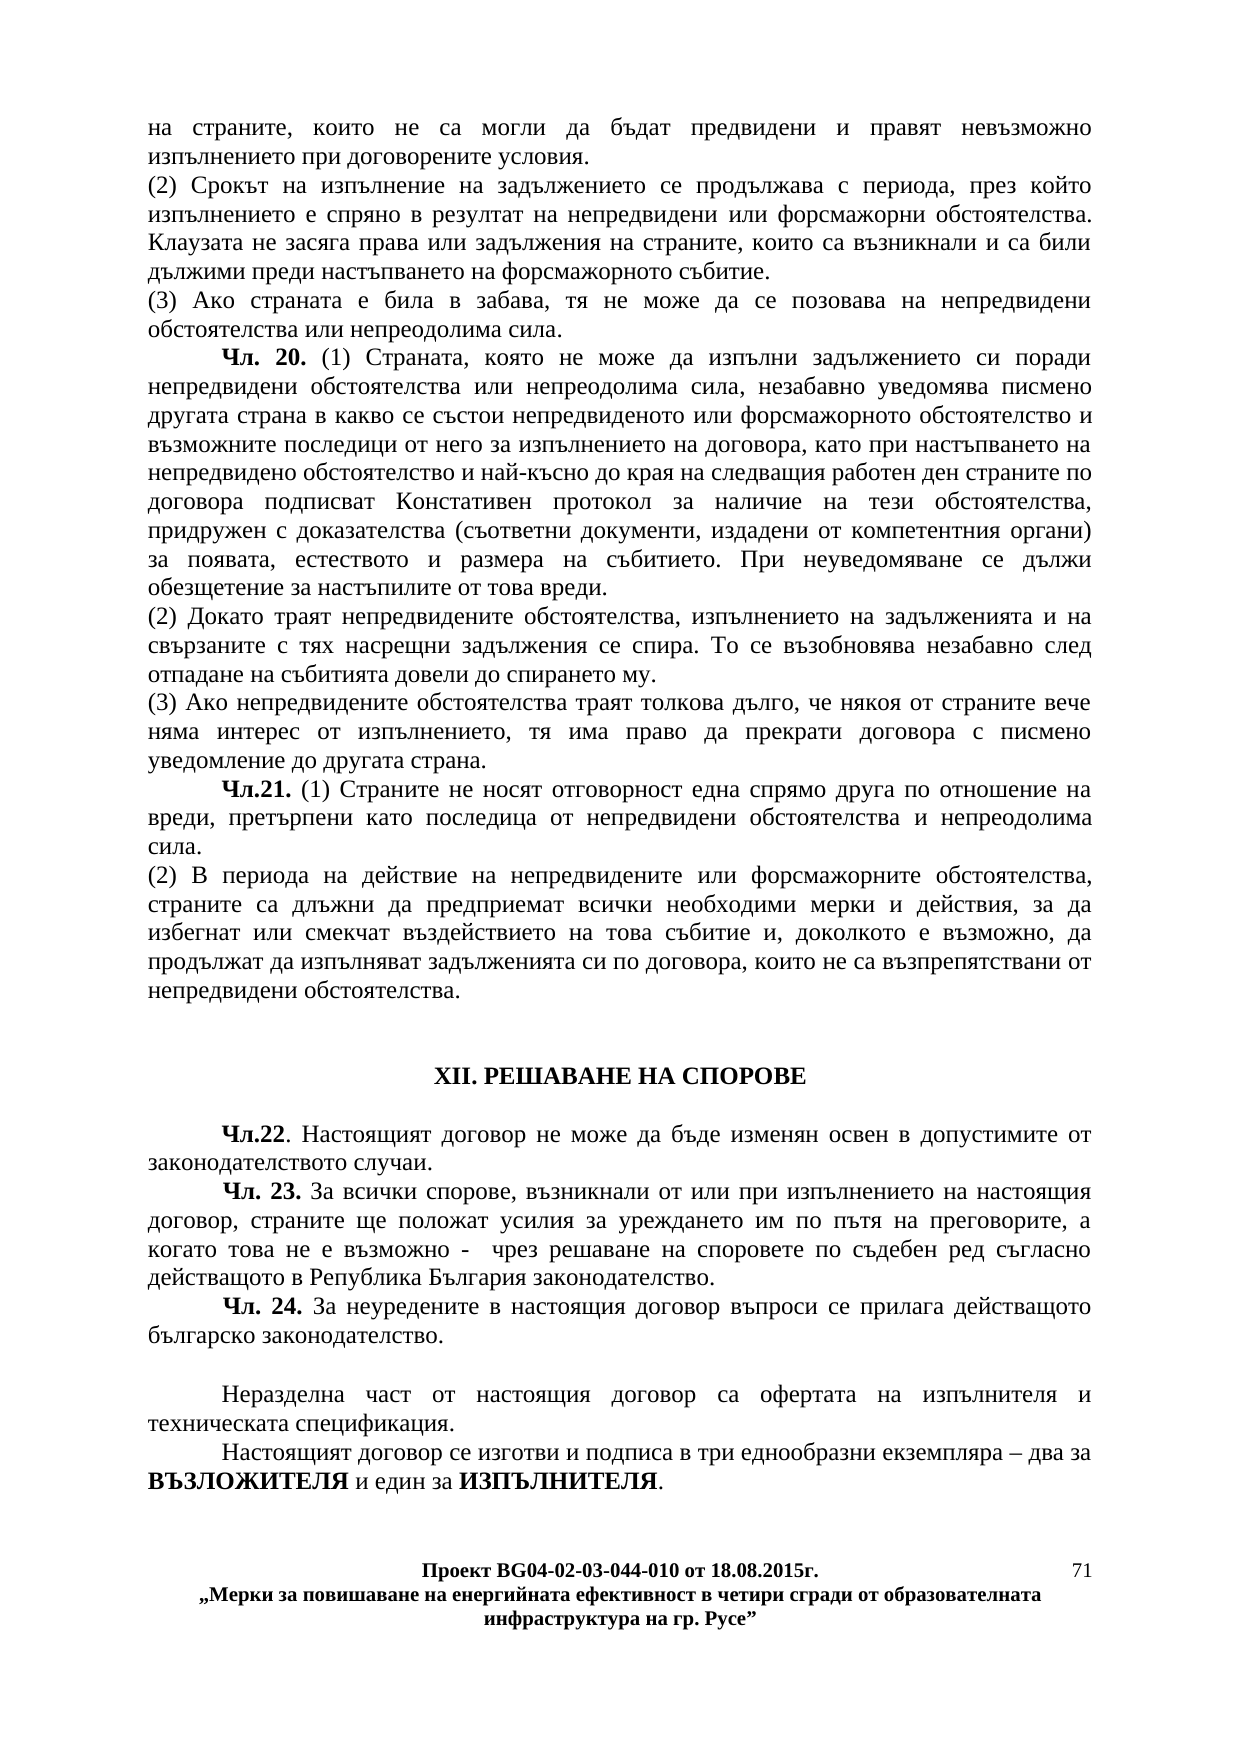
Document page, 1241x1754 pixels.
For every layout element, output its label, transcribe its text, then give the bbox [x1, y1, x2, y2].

text (2) В периода на действие на непредвидените или форсмажорните обстоятелства, страните са длъжни да предприемат всички необходими мерки и действия, за да избегнат или смекчат въздействието на това събитие и, доколкото е възможно, да продължат да изпълняват задълженията си по договора, които не са възпрепятствани от непредвидени обстоятелства. [148, 860, 1092, 1004]
text (2) Докато траят непредвидените обстоятелства, изпълнението на задълженията и на свързаните с тях насрещни задължения се спира. То се възобновява незабавно след отпадане на събитията довели до спирането му. [148, 601, 1092, 687]
text XII. РЕШАВАНЕ НА СПОРОВЕ [148, 1061, 1092, 1090]
text (3) Ако непредвидените обстоятелства траят толкова дълго, че някоя от страните вече няма интерес от изпълнението, тя има право да прекрати договора с писмено уведомление до другата страна. [148, 687, 1092, 774]
text Чл. 20. (1) Страната, която не може да изпълни задължението си поради непредвидени обстоятелства или непреодолима сила, незабавно уведомява писмено другата страна в какво се състои непредвиденото или форсмажорното обстоятелство и възможните последици от него за изпълнението на договора, като при настъпването на непредвидено обстоятелство и най-късно до края на следващия работен ден страните по договора подписват Констативен протокол за наличие на тези обстоятелства, придружен с доказателства (съответни документи, издадени от компетентния органи) за появата, естеството и размера на събитието. При неуведомяване се дължи обезщетение за настъпилите от това вреди. [148, 342, 1092, 601]
text (2) Срокът на изпълнение на задължението се продължава с периода, през който изпълнението е спряно в резултат на непредвидени или форсмажорни обстоятелства. Клаузата не засяга права или задължения на страните, които са възникнали и са били дължими преди настъпването на форсмажорното събитие. [148, 170, 1092, 285]
text Чл.22. Настоящият договор не може да бъде изменян освен в допустимите от законодателството случаи. [148, 1119, 1092, 1176]
text Чл.21. (1) Страните не носят отговорност една спрямо друга по отношение на вреди, претърпени като последица от непредвидени обстоятелства и непреодолима сила. [148, 774, 1092, 860]
text Чл. 23. За всички спорове, възникнали от или при изпълнението на настоящия договор, страните ще положат усилия за уреждането им по пътя на преговорите, а когато това не е възможно - чрез решаване на споровете по съдебен ред съгласно действащото в Република България законодателство. [148, 1176, 1092, 1291]
text Чл. 24. За неуредените в настоящия договор въпроси се прилага действащото българско законодателство. [148, 1291, 1092, 1349]
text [148, 112, 1092, 170]
text (3) Ако страната е била в забава, тя не може да се позовава на непредвидени обстоятелства или непреодолима сила. [148, 285, 1092, 342]
text Неразделна част от настоящия договор са офертата на изпълнителя и техническата спецификация. [148, 1379, 1092, 1437]
text Настоящият договор се изготви и подписа в три еднообразни екземпляра – два за ВЪЗЛОЖИТЕЛЯ и един за ИЗПЪЛНИТЕЛЯ. [148, 1437, 1092, 1494]
